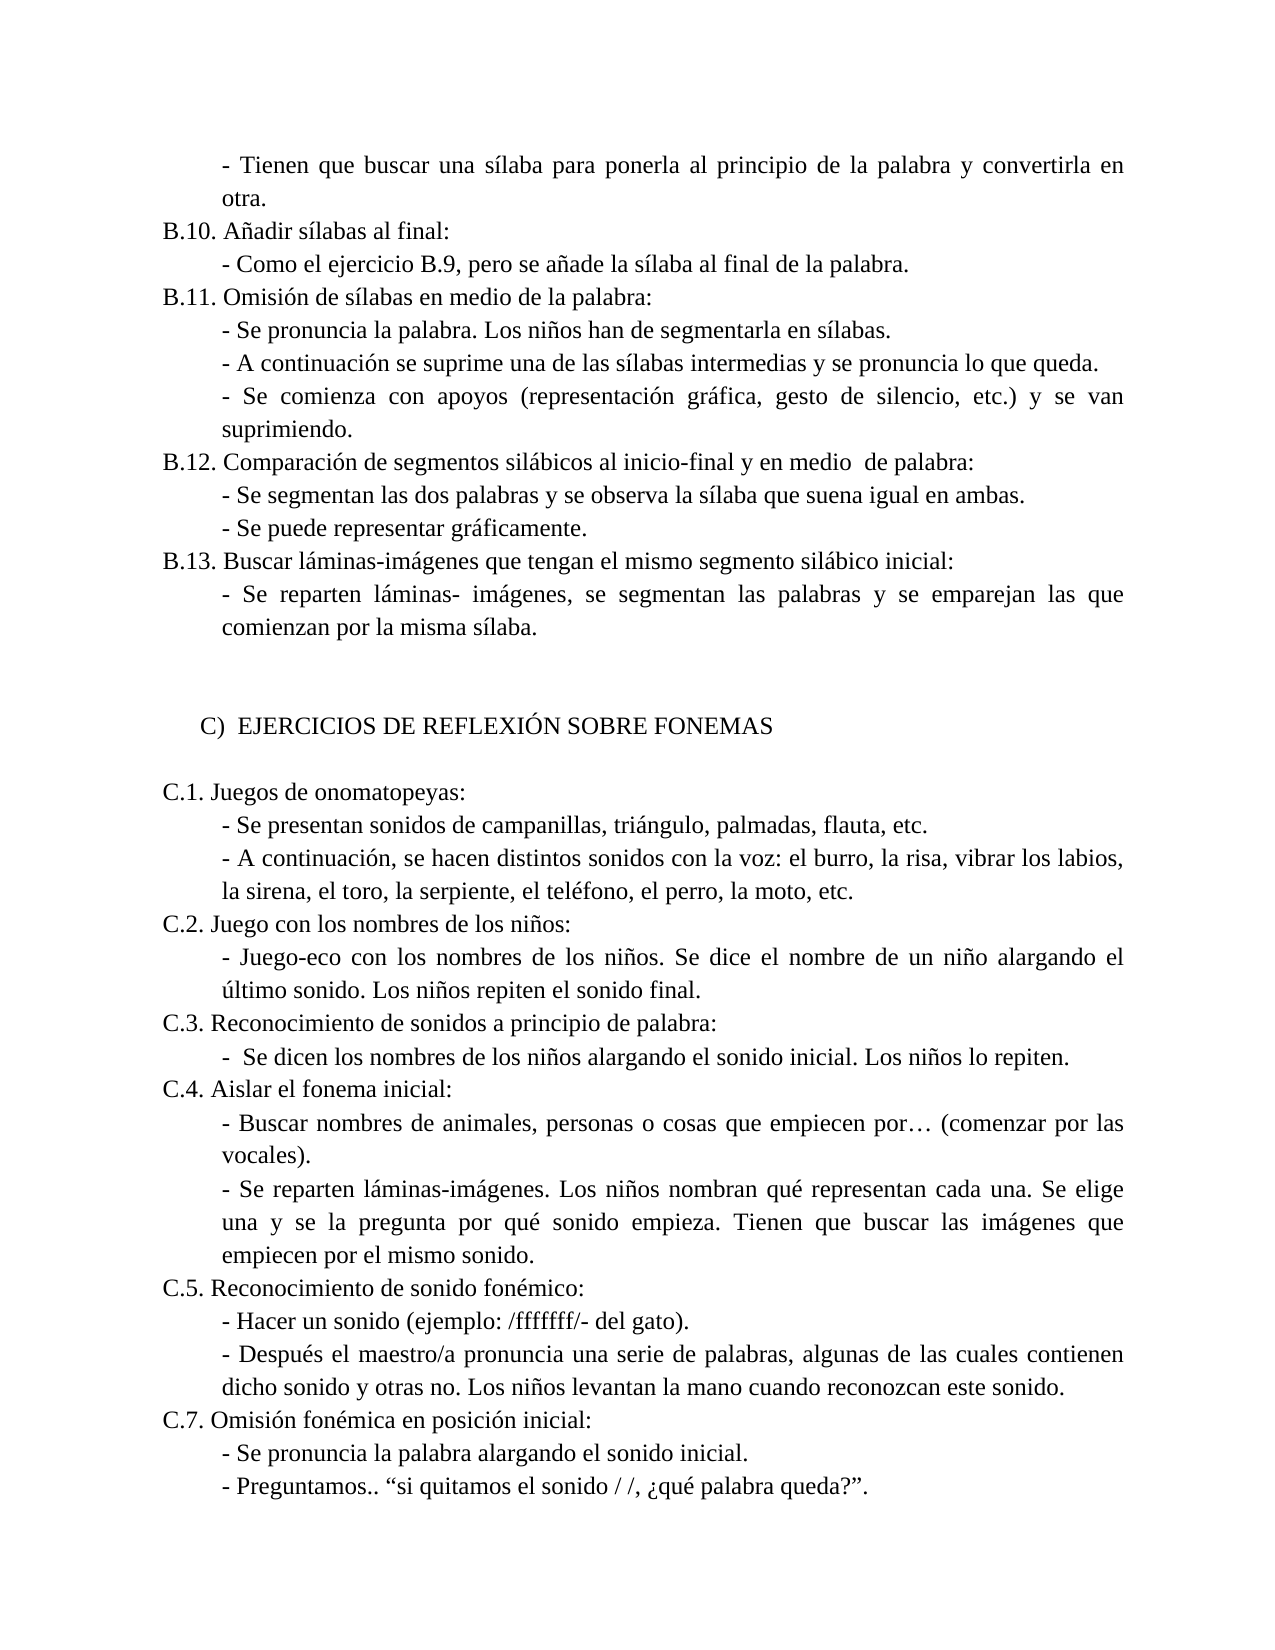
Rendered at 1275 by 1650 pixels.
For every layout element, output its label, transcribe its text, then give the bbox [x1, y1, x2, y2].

text B.12. Comparación de segmentos silábicos al inicio-final y en medio de palabra: [162, 447, 1125, 476]
text - Se pronuncia la palabra alargando el sonido inicial. [222, 1438, 1125, 1467]
text - Se comienza con apoyos (representación gráfica, gesto de silencio, etc.) y se van suprimiendo. [222, 381, 1125, 443]
text B.13. Buscar láminas-imágenes que tengan el mismo segmento silábico inicial: [162, 546, 1125, 575]
text - Se pronuncia la palabra. Los niños han de segmentarla en sílabas. [222, 315, 1125, 344]
text C.7. Omisión fonémica en posición inicial: [162, 1405, 1125, 1433]
text - Se reparten láminas- imágenes, se segmentan las palabras y se emparejan las que comienzan por la misma sílaba. [222, 579, 1125, 641]
text - Se puede representar gráficamente. [222, 513, 1125, 542]
list EJERCICIOS DE REFLEXIÓN SOBRE FONEMAS [200, 711, 1125, 740]
text - A continuación, se hacen distintos sonidos con la voz: el burro, la risa, vibrar los labios, la sirena, el toro, la serpiente, el teléfono, el perro, la moto, etc. [222, 843, 1125, 905]
text - Se segmentan las dos palabras y se observa la sílaba que suena igual en ambas. [222, 480, 1125, 509]
text - Se presentan sonidos de campanillas, triángulo, palmadas, flauta, etc. [222, 810, 1125, 839]
text - Tienen que buscar una sílaba para ponerla al principio de la palabra y convertirla en otra. [222, 150, 1125, 212]
text C.1. Juegos de onomatopeyas: [162, 777, 1125, 806]
text C.5. Reconocimiento de sonido fonémico: [162, 1273, 1125, 1301]
text C.4. Aislar el fonema inicial: [162, 1074, 1125, 1103]
text - Juego-eco con los nombres de los niños. Se dice el nombre de un niño alargando el último sonido. Los niños repiten el sonido final. [222, 942, 1125, 1004]
text - Preguntamos.. “si quitamos el sonido / /, ¿qué palabra queda?”. [222, 1471, 1125, 1499]
text - Buscar nombres de animales, personas o cosas que empiecen por… (comenzar por las vocales). [222, 1108, 1125, 1169]
text B.11. Omisión de sílabas en medio de la palabra: [162, 282, 1125, 311]
text B.10. Añadir sílabas al final: [162, 216, 1125, 245]
text - Se dicen los nombres de los niños alargando el sonido inicial. Los niños lo repiten. [222, 1042, 1125, 1070]
text - Como el ejercicio B.9, pero se añade la sílaba al final de la palabra. [222, 249, 1125, 278]
text - Después el maestro/a pronuncia una serie de palabras, algunas de las cuales contienen dicho sonido y otras no. Los niños levantan la mano cuando reconozcan este sonido. [222, 1339, 1125, 1401]
text - A continuación se suprime una de las sílabas intermedias y se pronuncia lo que queda. [222, 348, 1125, 377]
text C.3. Reconocimiento de sonidos a principio de palabra: [162, 1008, 1125, 1037]
text - Hacer un sonido (ejemplo: /fffffff/- del gato). [222, 1306, 1125, 1334]
text - Se reparten láminas-imágenes. Los niños nombran qué representan cada una. Se elige una y se la pregunta por qué sonido empieza. Tienen que buscar las imágenes que empiecen por el mismo sonido. [222, 1174, 1125, 1268]
text C.2. Juego con los nombres de los niños: [162, 909, 1125, 938]
